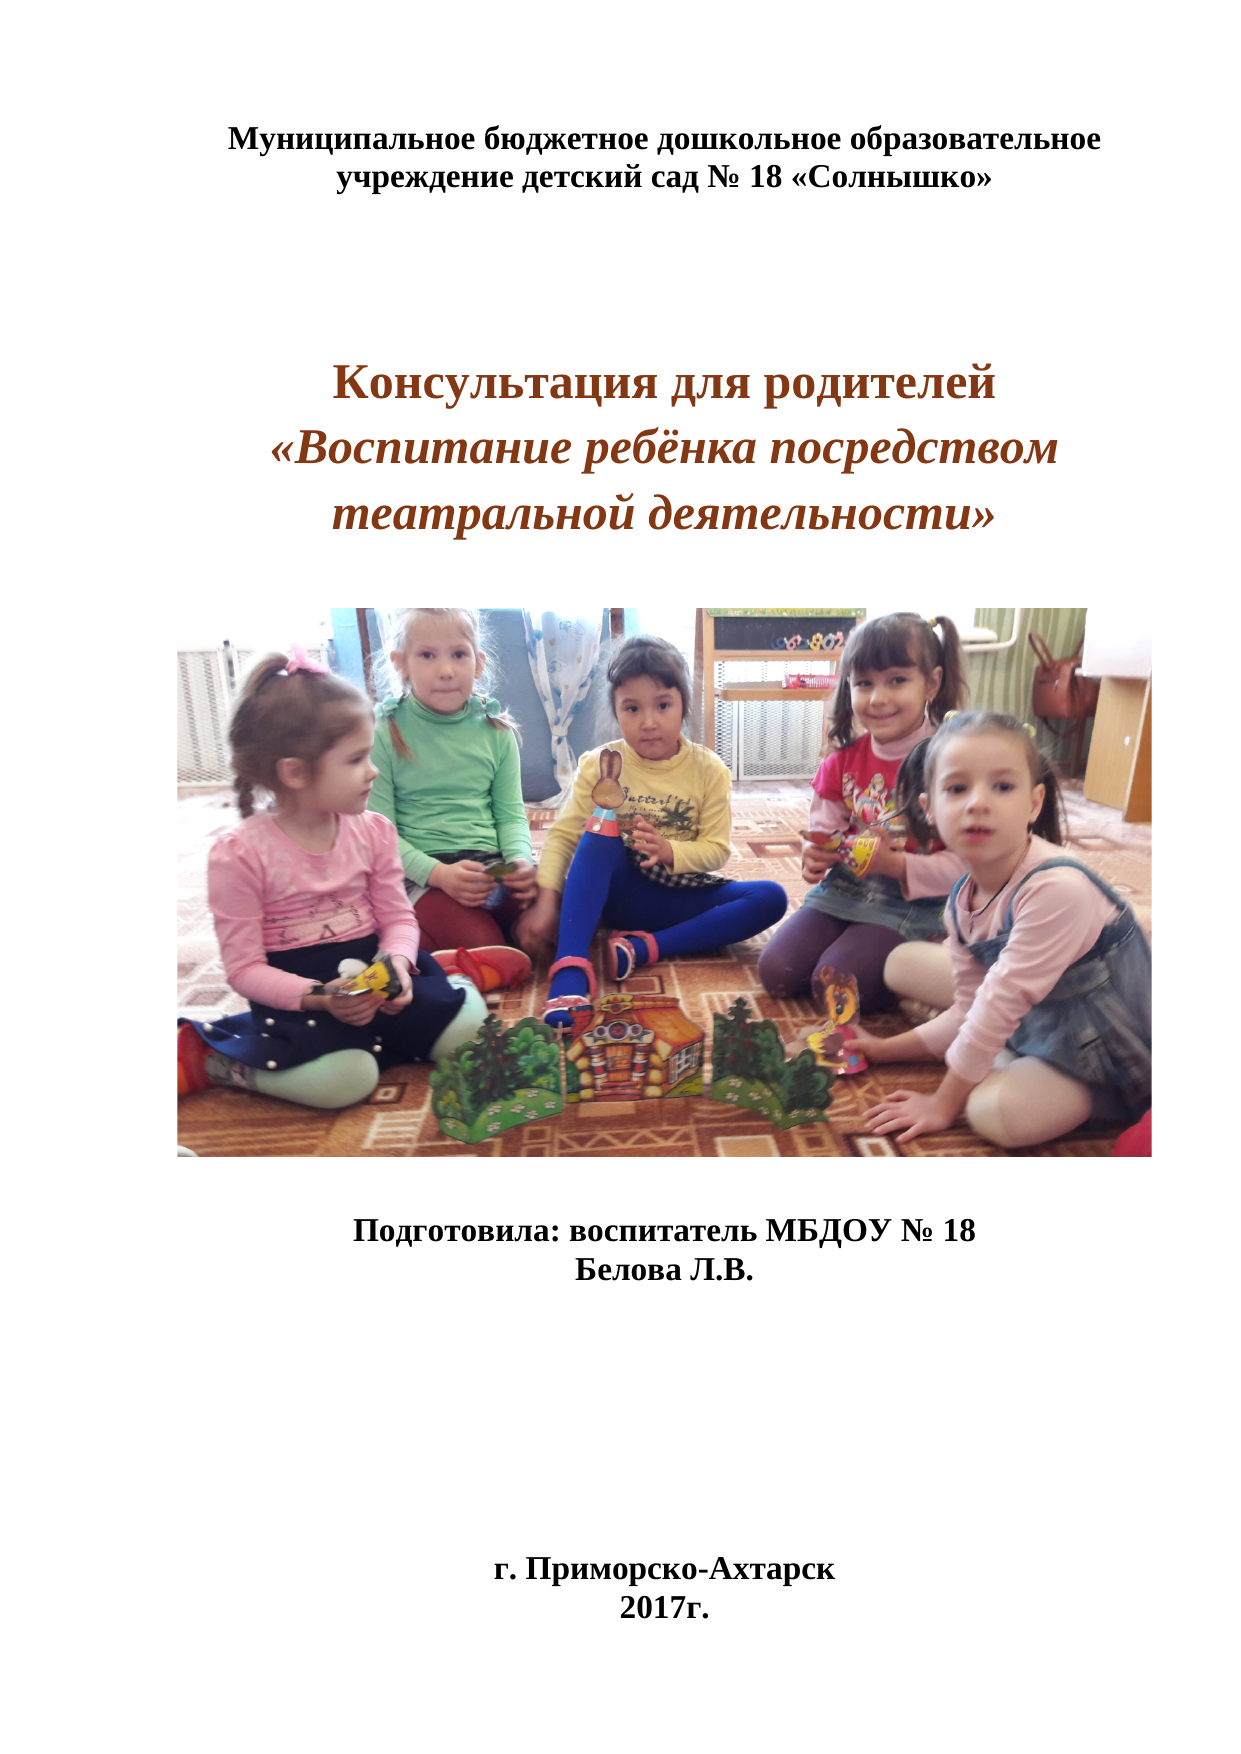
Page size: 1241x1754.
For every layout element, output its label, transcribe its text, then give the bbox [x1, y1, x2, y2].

text Подготовила: воспитатель МБДОУ № 18 [177, 1157, 1152, 1249]
text Белова Л.В. [177, 1249, 1152, 1287]
text 2017г. [177, 1587, 1152, 1625]
text «Воспитание ребёнка посредством театральной деятельности» [177, 409, 1152, 540]
picture [177, 608, 1152, 1157]
text г. Приморско-Ахтарск [177, 1548, 1152, 1587]
text Муниципальное бюджетное дошкольное образовательное учреждение детский сад № 18 «Солнышко» [177, 118, 1152, 195]
text Консультация для родителей [177, 343, 1152, 409]
